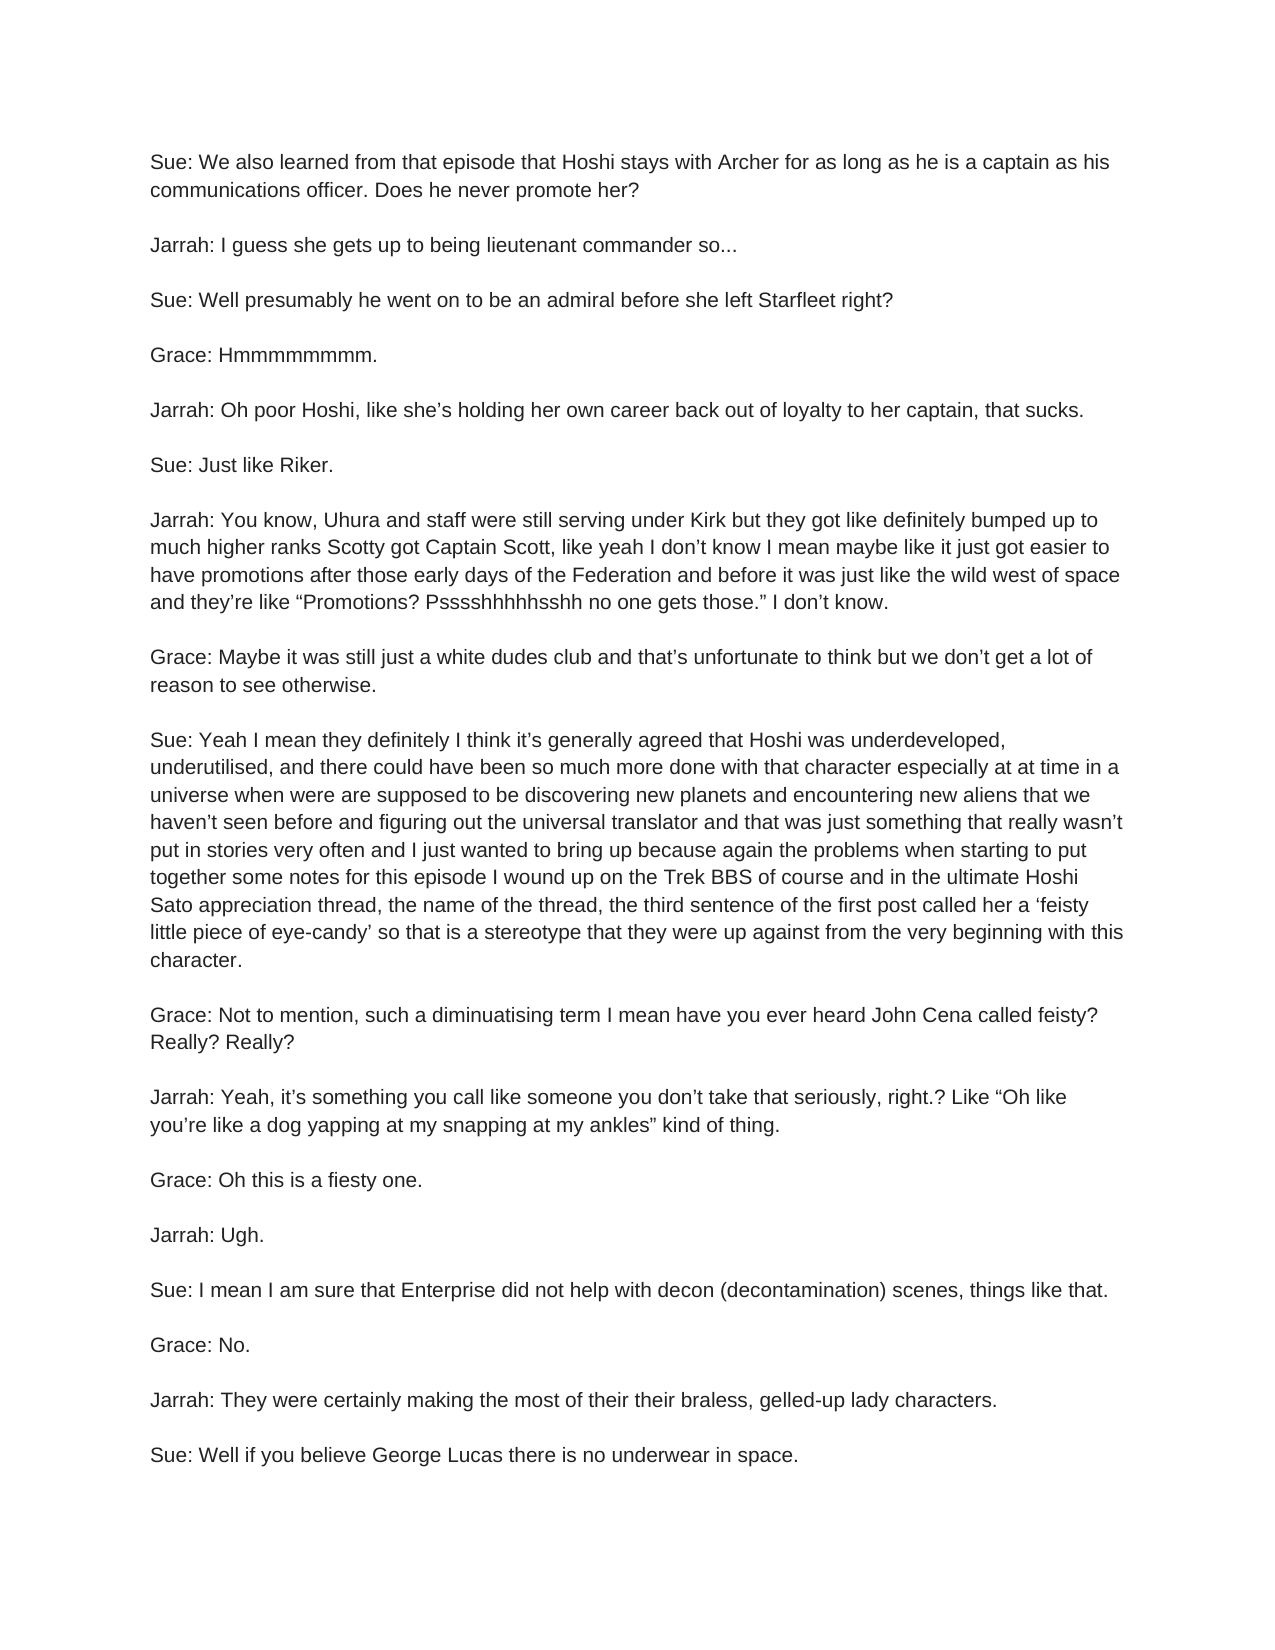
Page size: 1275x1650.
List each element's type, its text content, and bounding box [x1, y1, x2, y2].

text Sue: Yeah I mean they definitely I think it’s generally agreed that Hoshi was underdeveloped, underutilised, and there could have been so much more done with that character especially at at time in a universe when were are supposed to be discovering new planets and encountering new aliens that we haven’t seen before and figuring out the universal translator and that was just something that really wasn’t put in stories very often and I just wanted to bring up because again the problems when starting to put together some notes for this episode I wound up on the Trek BBS of course and in the ultimate Hoshi Sato appreciation thread, the name of the thread, the third sentence of the first post called her a ‘feisty little piece of eye-candy’ so that is a stereotype that they were up against from the very beginning with this character. [150, 727, 1125, 920]
text Grace: No. [150, 1332, 1125, 1356]
text Grace: Oh this is a fiesty one. [150, 1167, 1125, 1191]
text Sue: Well presumably he went on to be an admiral before she left Starfleet right? [150, 287, 1125, 311]
text Grace: Maybe it was still just a white dudes club and that’s unfortunate to think but we don’t get a lot of reason to see otherwise. [150, 645, 1125, 696]
text Jarrah: Oh poor Hoshi, like she’s holding her own career back out of loyalty to her captain, that sucks. [150, 397, 1125, 421]
text Jarrah: They were certainly making the most of their their braless, gelled-up lady characters. [150, 1387, 1125, 1411]
text Sue: Just like Riker. [150, 452, 1125, 476]
text Jarrah: You know, Uhura and staff were still serving under Kirk but they got like definitely bumped up to much higher ranks Scotty got Captain Scott, like yeah I don’t know I mean maybe like it just got easier to have promotions after those early days of the Federation and before it was just like the wild west of space and they’re like “Promotions? Psssshhhhhsshh no one gets those.” I don’t know. [150, 507, 1125, 614]
text Sue: I mean I am sure that Enterprise did not help with decon (decontamination) scenes, things like that. [150, 1277, 1125, 1301]
text Jarrah: I guess she gets up to being lieutenant commander so... [150, 232, 1125, 256]
text Jarrah: Ugh. [150, 1222, 1125, 1246]
text Sue: We also learned from that episode that Hoshi stays with Archer for as long as he is a captain as his communications officer. Does he never promote her? [150, 150, 1125, 201]
text Sue: Well if you believe George Lucas there is no underwear in space. [150, 1442, 1125, 1466]
text Grace: Hmmmmmmmm. [150, 342, 1125, 366]
text Jarrah: Yeah, it’s something you call like someone you don’t take that seriously, right.? Like “Oh like you’re like a dog yapping at my snapping at my ankles” kind of thing. [150, 1085, 1125, 1136]
text Grace: Not to mention, such a diminuatising term I mean have you ever heard John Cena called feisty? Really? Really? [150, 1002, 1125, 1054]
